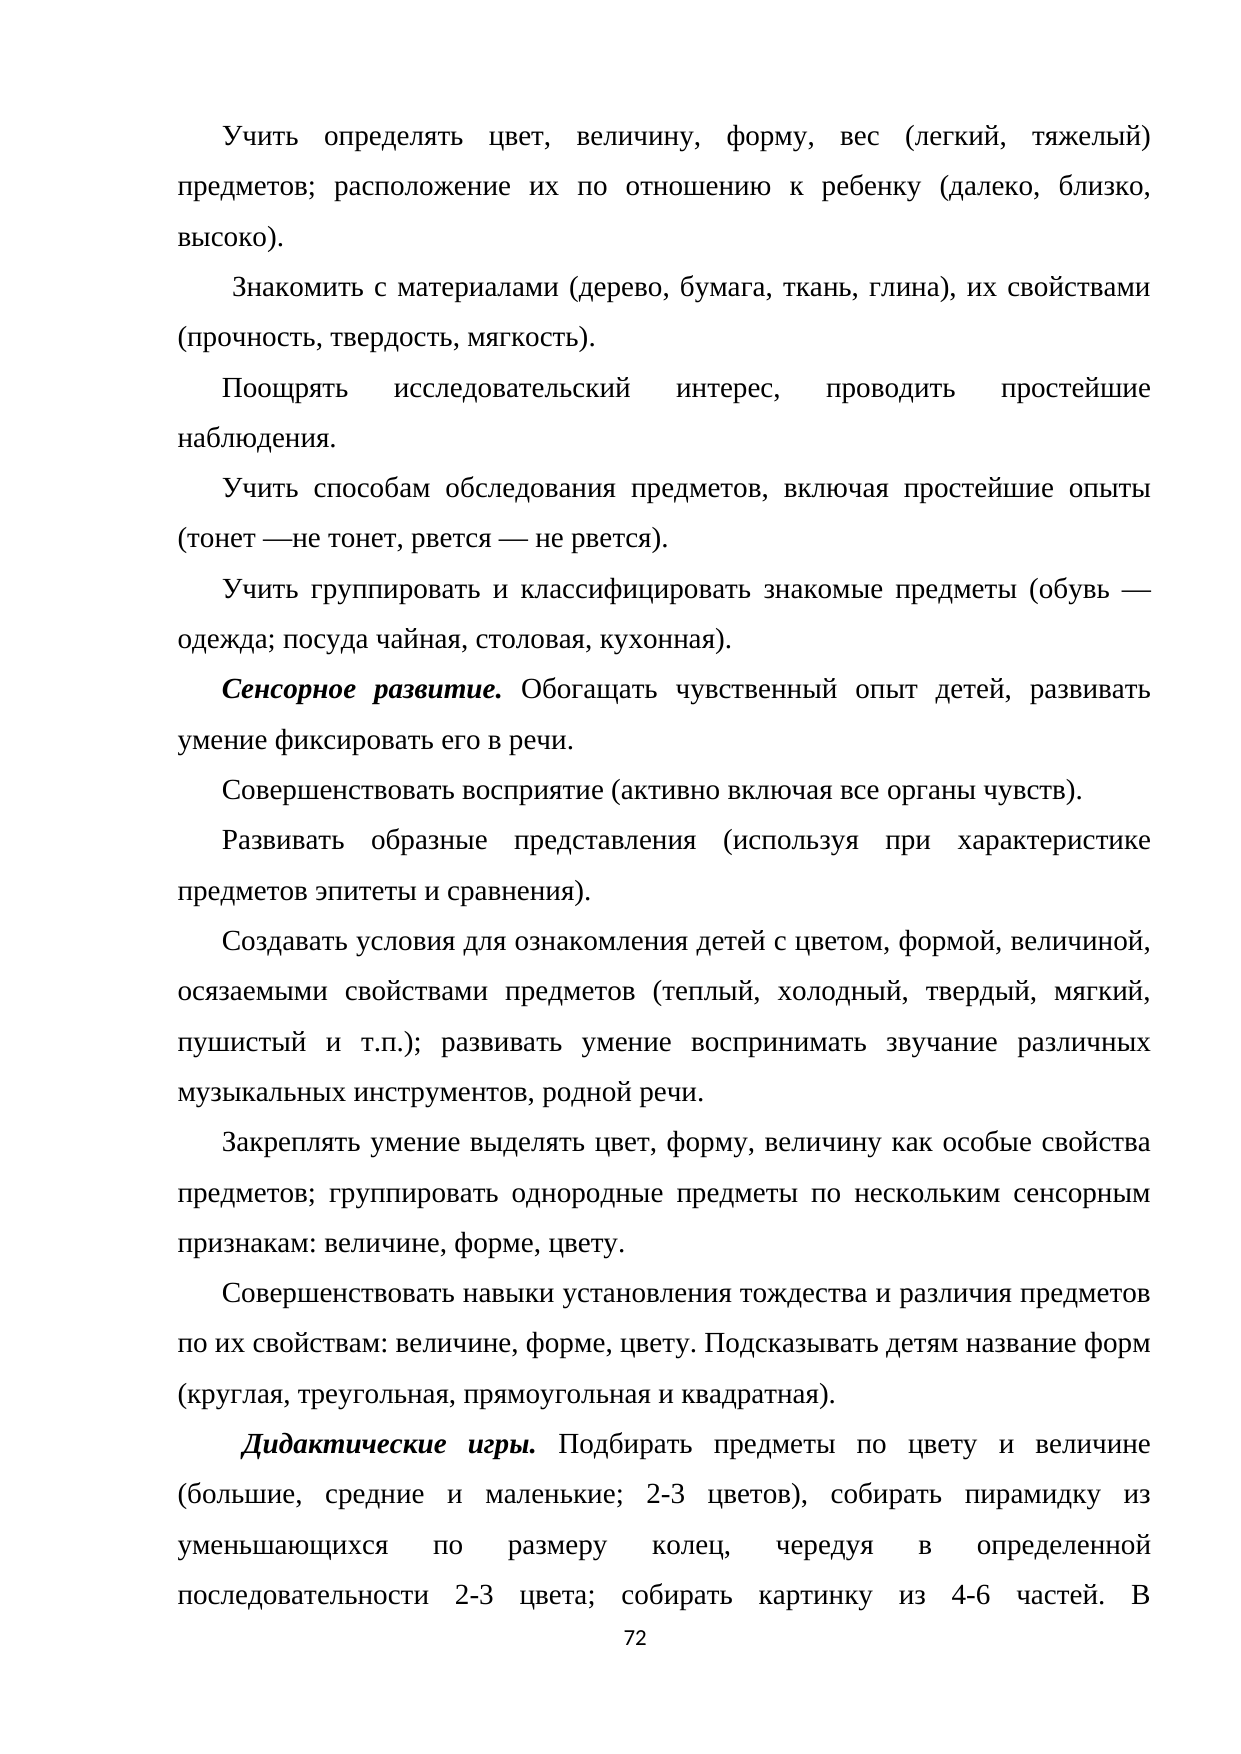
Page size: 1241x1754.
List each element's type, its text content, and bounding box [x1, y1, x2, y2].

text Учить группировать и классифицировать знакомые предметы (обувь — одежда; посуда чайная, столовая, кухонная). [177, 571, 1152, 655]
text Сенсорное развитие. Обогащать чувственный опыт детей, развивать умение фиксировать его в речи. [177, 672, 1152, 755]
text Учить определять цвет, величину, форму, вес (легкий, тяжелый) предметов; расположение их по отношению к ребенку (далеко, близко, высоко). [177, 118, 1152, 252]
text Создавать условия для ознакомления детей с цветом, формой, величиной, осязаемыми свойствами предметов (теплый, холодный, твердый, мягкий, пушистый и т.п.); развивать умение воспринимать звучание различных музыкальных инструментов, родной речи. [177, 923, 1152, 1108]
text Развивать образные представления (используя при характеристике предметов эпитеты и сравнения). [177, 822, 1152, 906]
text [177, 1426, 1152, 1611]
text Закреплять умение выделять цвет, форму, величину как особые свойства предметов; группировать однородные предметы по нескольким сенсорным признакам: величине, форме, цвету. [177, 1124, 1152, 1258]
text Совершенствовать навыки установления тождества и различия предметов по их свойствам: величине, форме, цвету. Подсказывать детям название форм (круглая, треугольная, прямоугольная и квадратная). [177, 1275, 1152, 1409]
text Знакомить с материалами (дерево, бумага, ткань, глина), их свойствами (прочность, твердость, мягкость). [177, 269, 1152, 353]
text Поощрять исследовательский интерес, проводить простейшие наблюдения. [177, 370, 1152, 453]
text Совершенствовать восприятие (активно включая все органы чувств). [177, 772, 1152, 806]
text Учить способам обследования предметов, включая простейшие опыты (тонет —не тонет, рвется — не рвется). [177, 470, 1152, 554]
